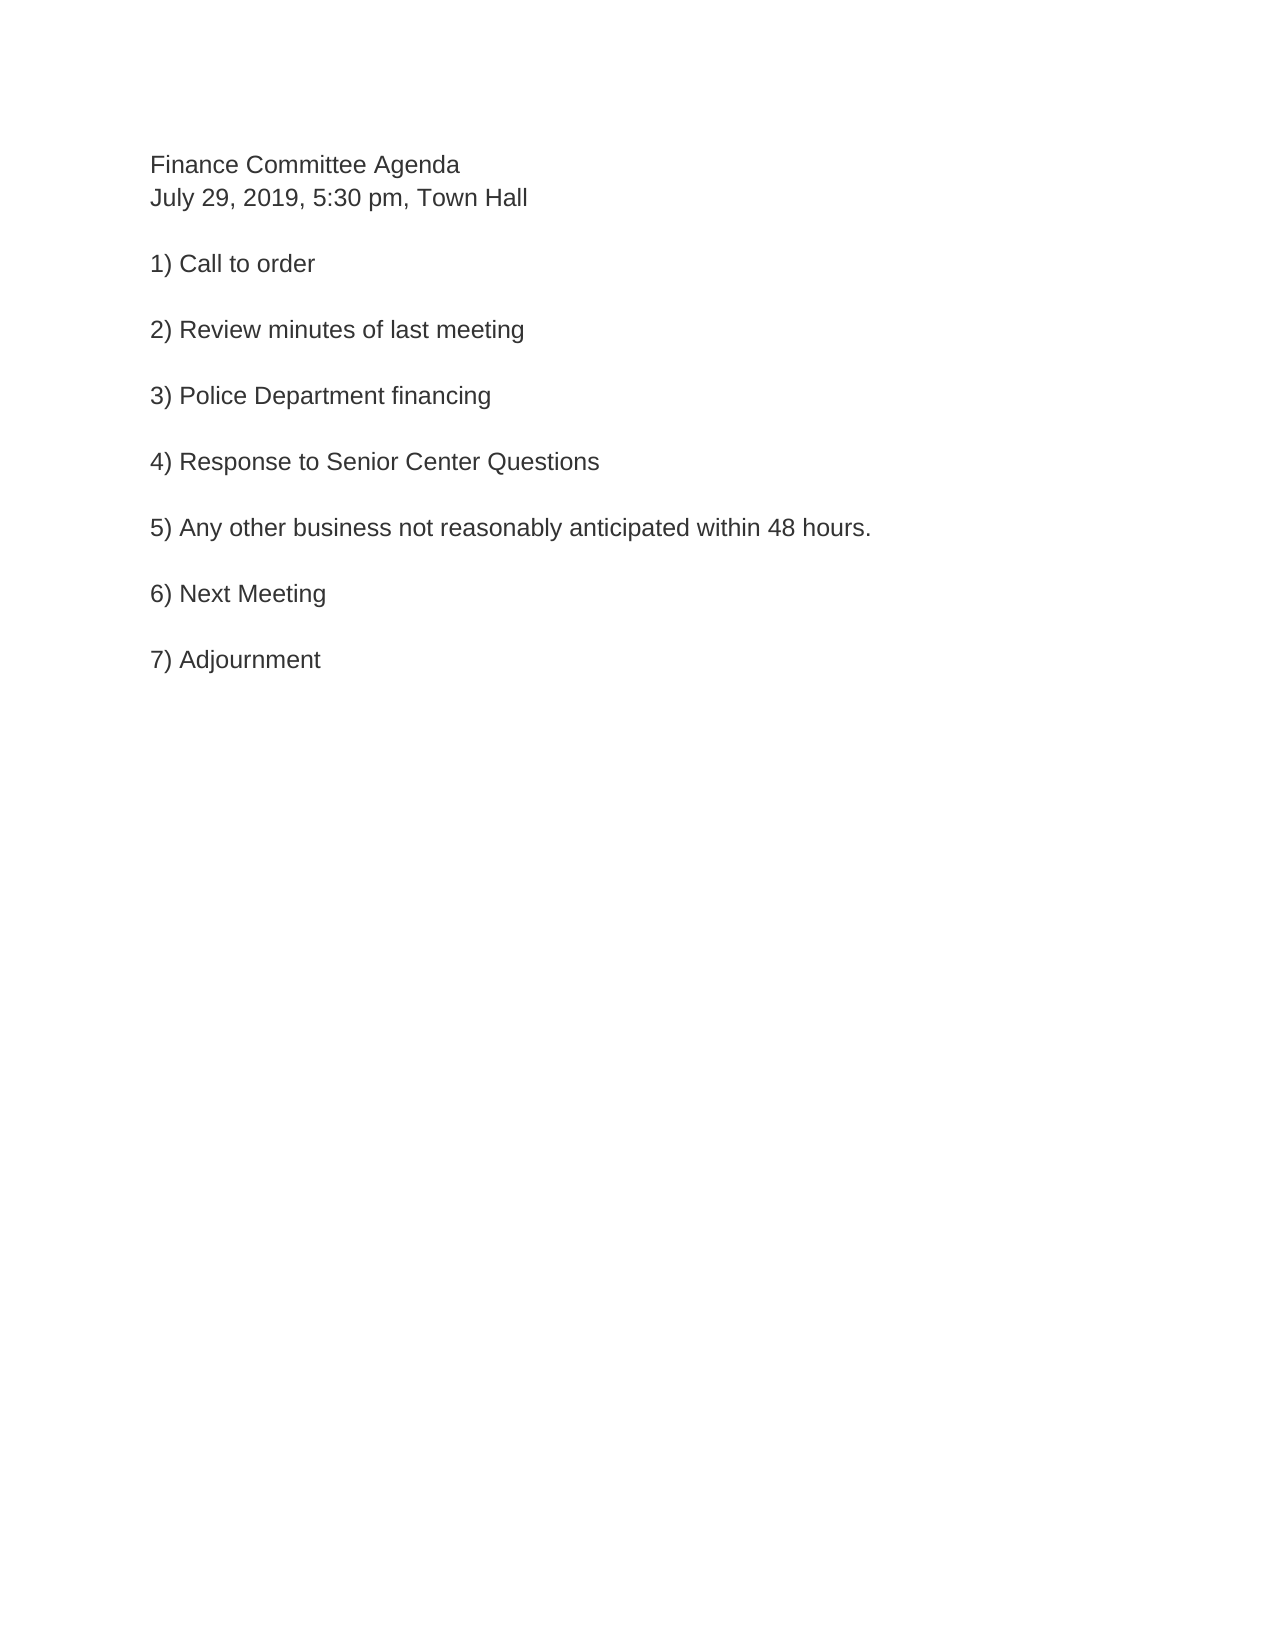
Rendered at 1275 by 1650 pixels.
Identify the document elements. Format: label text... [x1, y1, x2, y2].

text 3) Police Department financing [150, 381, 1125, 410]
text 2) Review minutes of last meeting [150, 315, 1125, 344]
text Finance Committee Agenda [150, 150, 1125, 179]
text July 29, 2019, 5:30 pm, Town Hall [150, 183, 1125, 212]
text 5) Any other business not reasonably anticipated within 48 hours. [150, 513, 1125, 542]
text 1) Call to order [150, 249, 1125, 278]
text 6) Next Meeting [150, 579, 1125, 608]
text 4) Response to Senior Center Questions [150, 447, 1125, 476]
text 7) Adjournment [150, 645, 1125, 674]
